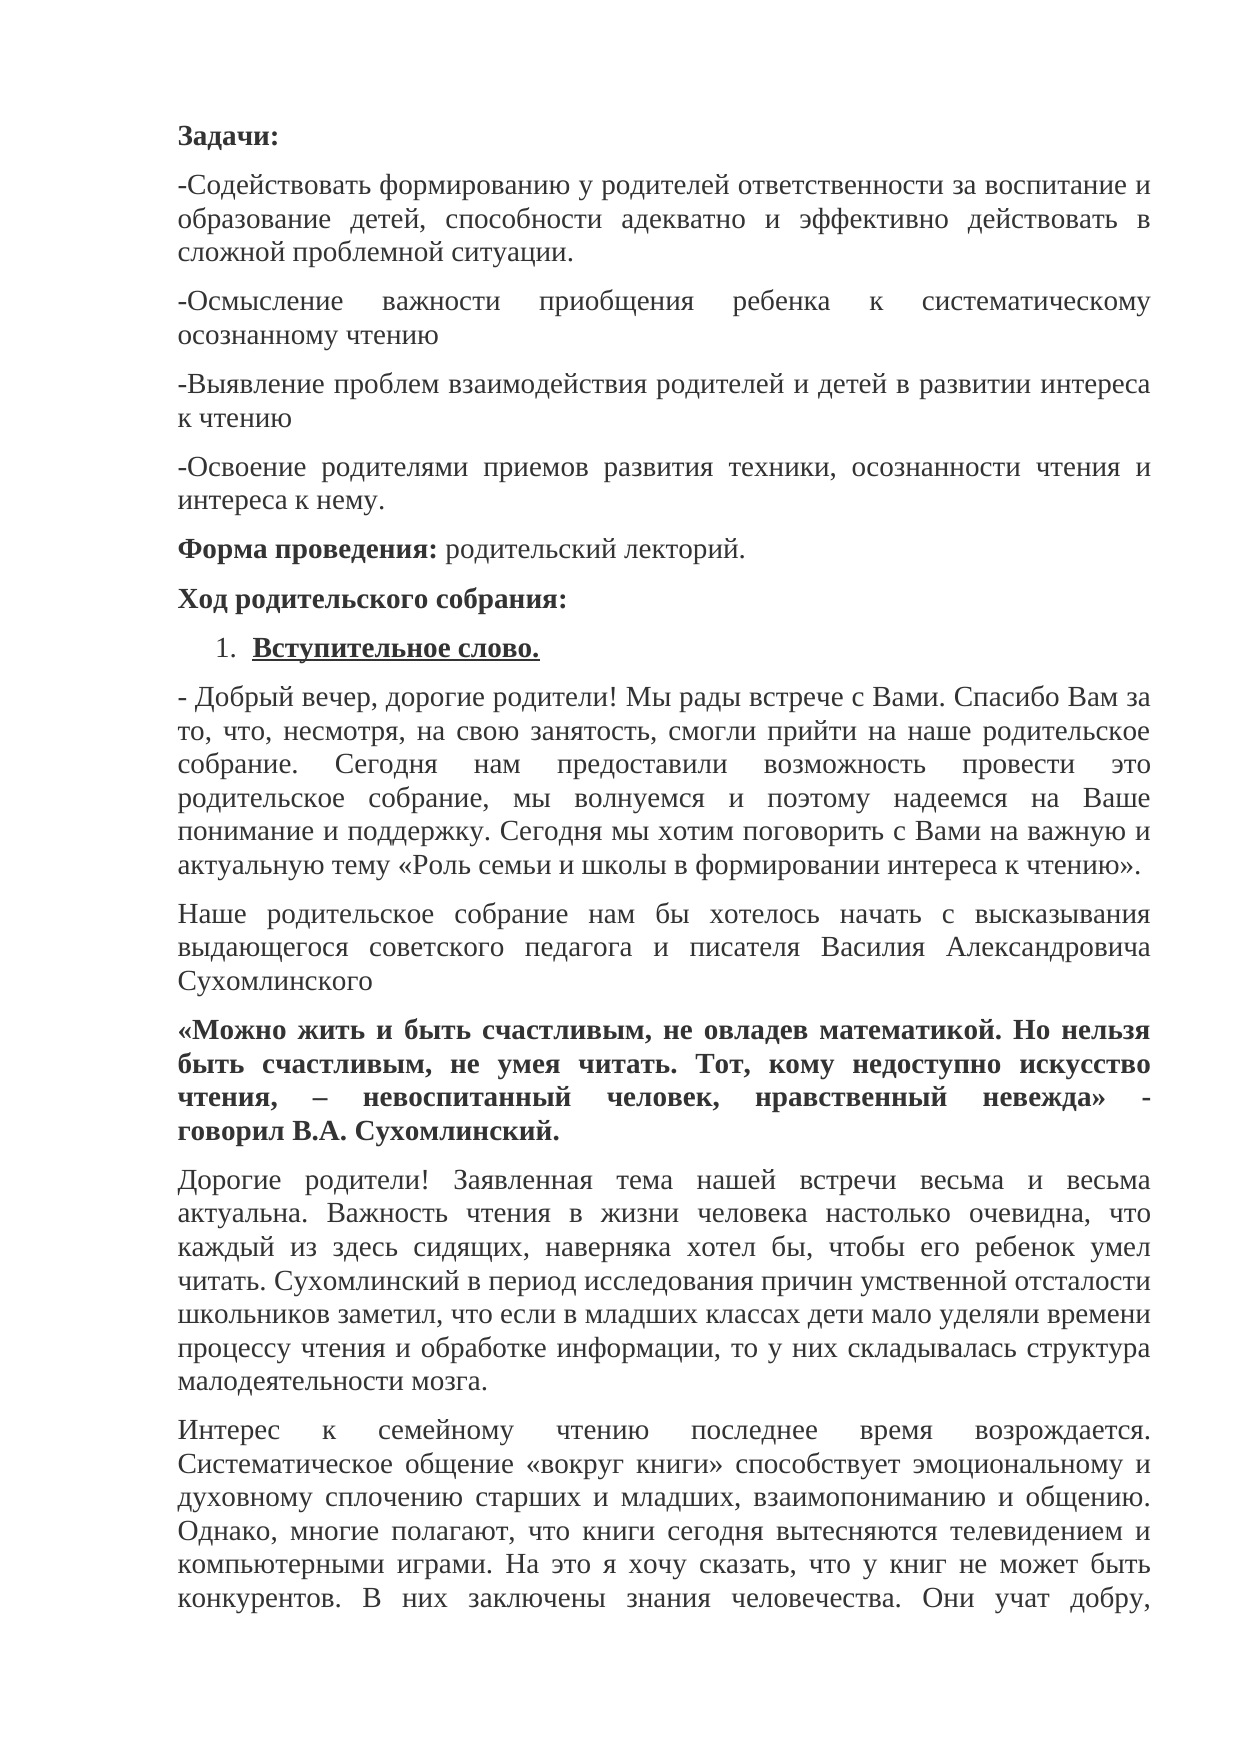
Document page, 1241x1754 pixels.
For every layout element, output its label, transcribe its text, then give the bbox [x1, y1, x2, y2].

text Ход родительского собрания: [177, 581, 1152, 614]
text -Осмысление важности приобщения ребенка к систематическому осознанному чтению [177, 283, 1152, 351]
text Наше родительское собрание нам бы хотелось начать с высказывания выдающегося советского педагога и писателя Василия Александровича Сухомлинского [177, 896, 1152, 997]
text Задачи: [177, 118, 1152, 152]
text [177, 1412, 1152, 1614]
text «Можно жить и быть счастливым, не овладев математикой. Но нельзя быть счастливым, не умея читать. Тот, кому недоступно искусство чтения, – невоспитанный человек, нравственный невежда» - говорил В.А. Сухомлинский. [177, 1012, 1152, 1146]
text -Содействовать формированию у родителей ответственности за воспитание и образование детей, способности адекватно и эффективно действовать в сложной проблемной ситуации. [177, 167, 1152, 268]
list Вступительное слово. [215, 630, 1152, 663]
text Форма проведения: родительский лекторий. [177, 532, 1152, 565]
text -Освоение родителями приемов развития техники, осознанности чтения и интереса к нему. [177, 449, 1152, 516]
text Дорогие родители! Заявленная тема нашей встречи весьма и весьма актуальна. Важность чтения в жизни человека настолько очевидна, что каждый из здесь сидящих, наверняка хотел бы, чтобы его ребенок умел читать. Сухомлинский в период исследования причин умственной отсталости школьников заметил, что если в младших классах дети мало уделяли времени процессу чтения и обработке информации, то у них складывалась структура малодеятельности мозга. [177, 1162, 1152, 1397]
text -Выявление проблем взаимодействия родителей и детей в развитии интереса к чтению [177, 366, 1152, 433]
text - Добрый вечер, дорогие родители! Мы рады встрече с Вами. Спасибо Вам за то, что, несмотря, на свою занятость, смогли прийти на наше родительское собрание. Сегодня нам предоставили возможность провести это родительское собрание, мы волнуемся и поэтому надеемся на Ваше понимание и поддержку. Сегодня мы хотим поговорить с Вами на важную и актуальную тему «Роль семьи и школы в формировании интереса к чтению». [177, 679, 1152, 880]
